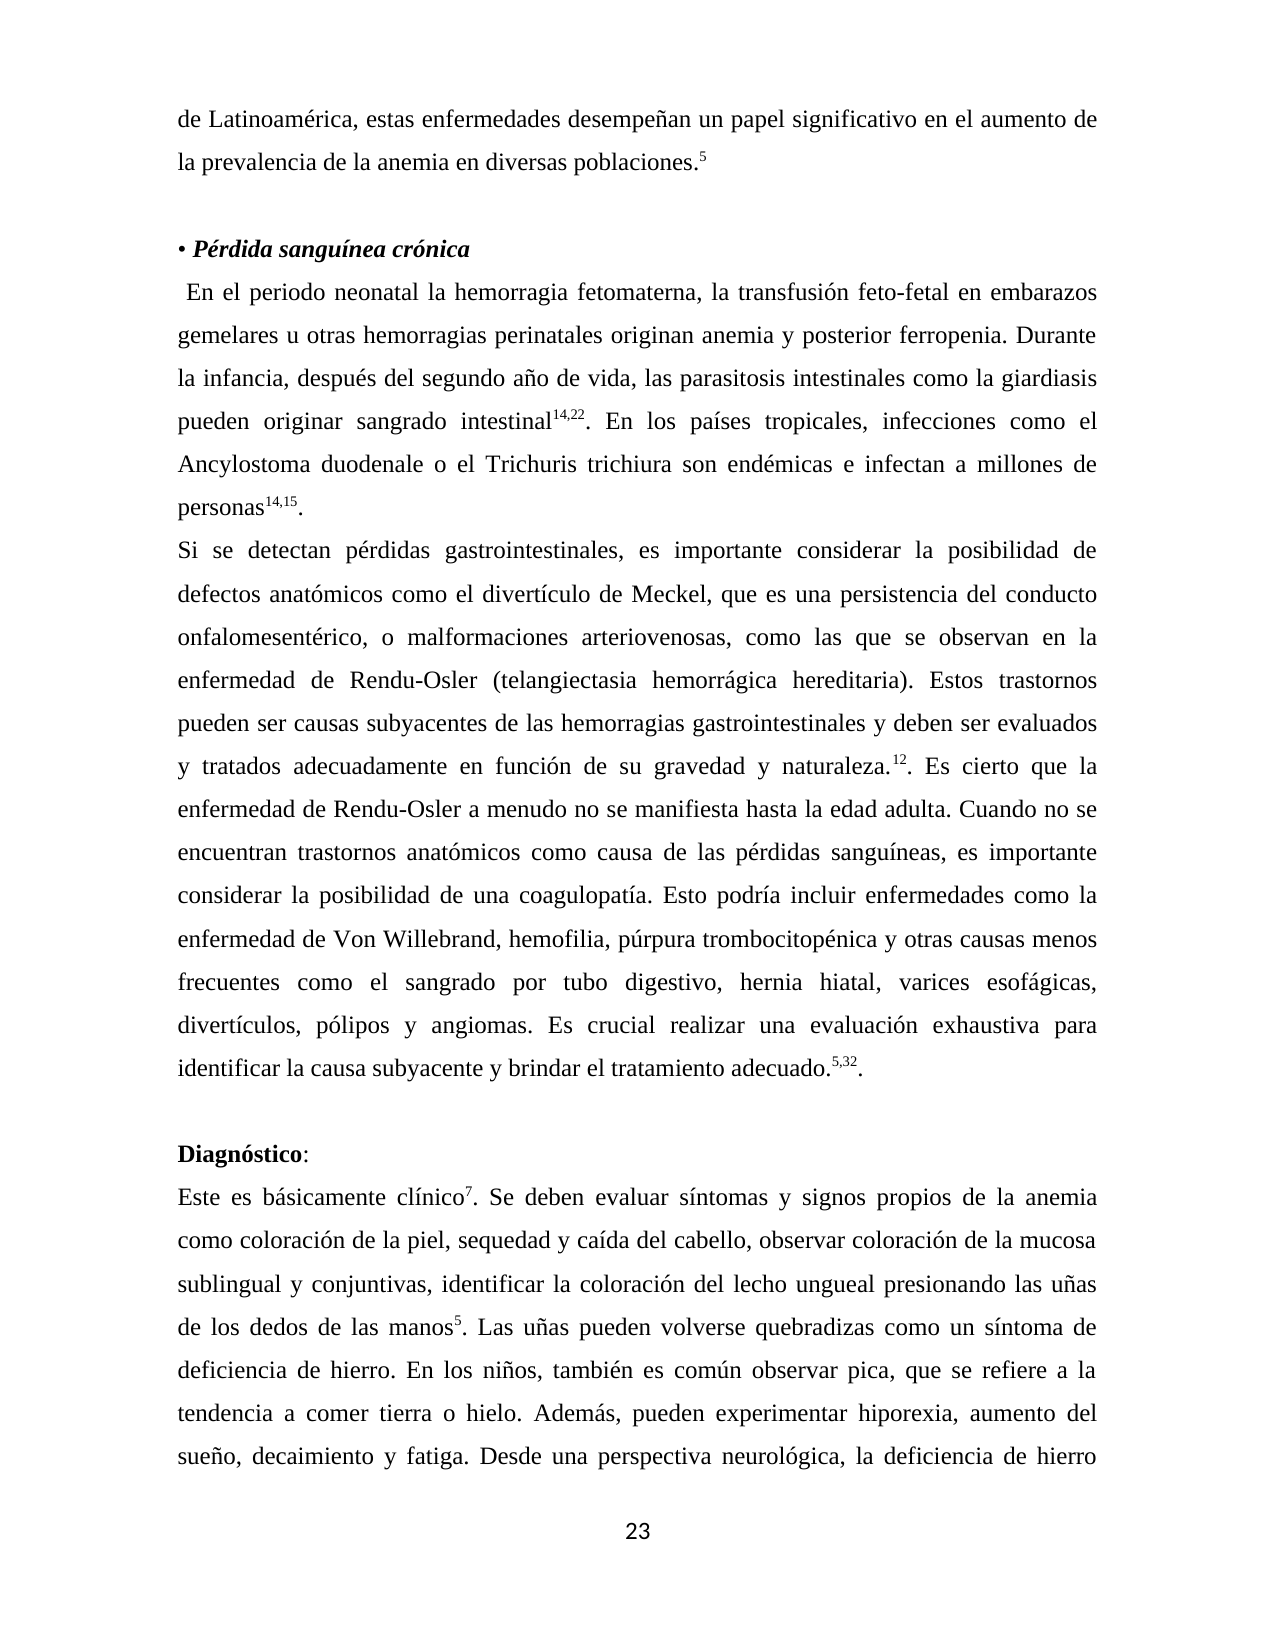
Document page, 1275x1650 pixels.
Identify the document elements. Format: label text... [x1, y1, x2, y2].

text Si se detectan pérdidas gastrointestinales, es importante considerar la posibilidad de defectos anatómicos como el divertículo de Meckel, que es una persistencia del conducto onfalomesentérico, o malformaciones arteriovenosas, como las que se observan en la enfermedad de Rendu-Osler (telangiectasia hemorrágica hereditaria). Estos trastornos pueden ser causas subyacentes de las hemorragias gastrointestinales y deben ser evaluados y tratados adecuadamente en función de su gravedad y naturaleza.12. Es cierto que la enfermedad de Rendu-Osler a menudo no se manifiesta hasta la edad adulta. Cuando no se encuentran trastornos anatómicos como causa de las pérdidas sanguíneas, es importante considerar la posibilidad de una coagulopatía. Esto podría incluir enfermedades como la enfermedad de Von Willebrand, hemofilia, púrpura trombocitopénica y otras causas menos frecuentes como el sangrado por tubo digestivo, hernia hiatal, varices esofágicas, divertículos, pólipos y angiomas. Es crucial realizar una evaluación exhaustiva para identificar la causa subyacente y brindar el tratamiento adecuado.5,32. [177, 536, 1098, 1082]
text En el periodo neonatal la hemorragia fetomaterna, la transfusión feto-fetal en embarazos gemelares u otras hemorragias perinatales originan anemia y posterior ferropenia. Durante la infancia, después del segundo año de vida, las parasitosis intestinales como la giardiasis pueden originar sangrado intestinal14,22. En los países tropicales, infecciones como el Ancylostoma duodenale o el Trichuris trichiura son endémicas e infectan a millones de personas14,15. [177, 277, 1098, 521]
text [177, 104, 1098, 176]
text Diagnóstico: [177, 1139, 1098, 1168]
text • Pérdida sanguínea crónica [177, 234, 1098, 262]
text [177, 1182, 1098, 1470]
